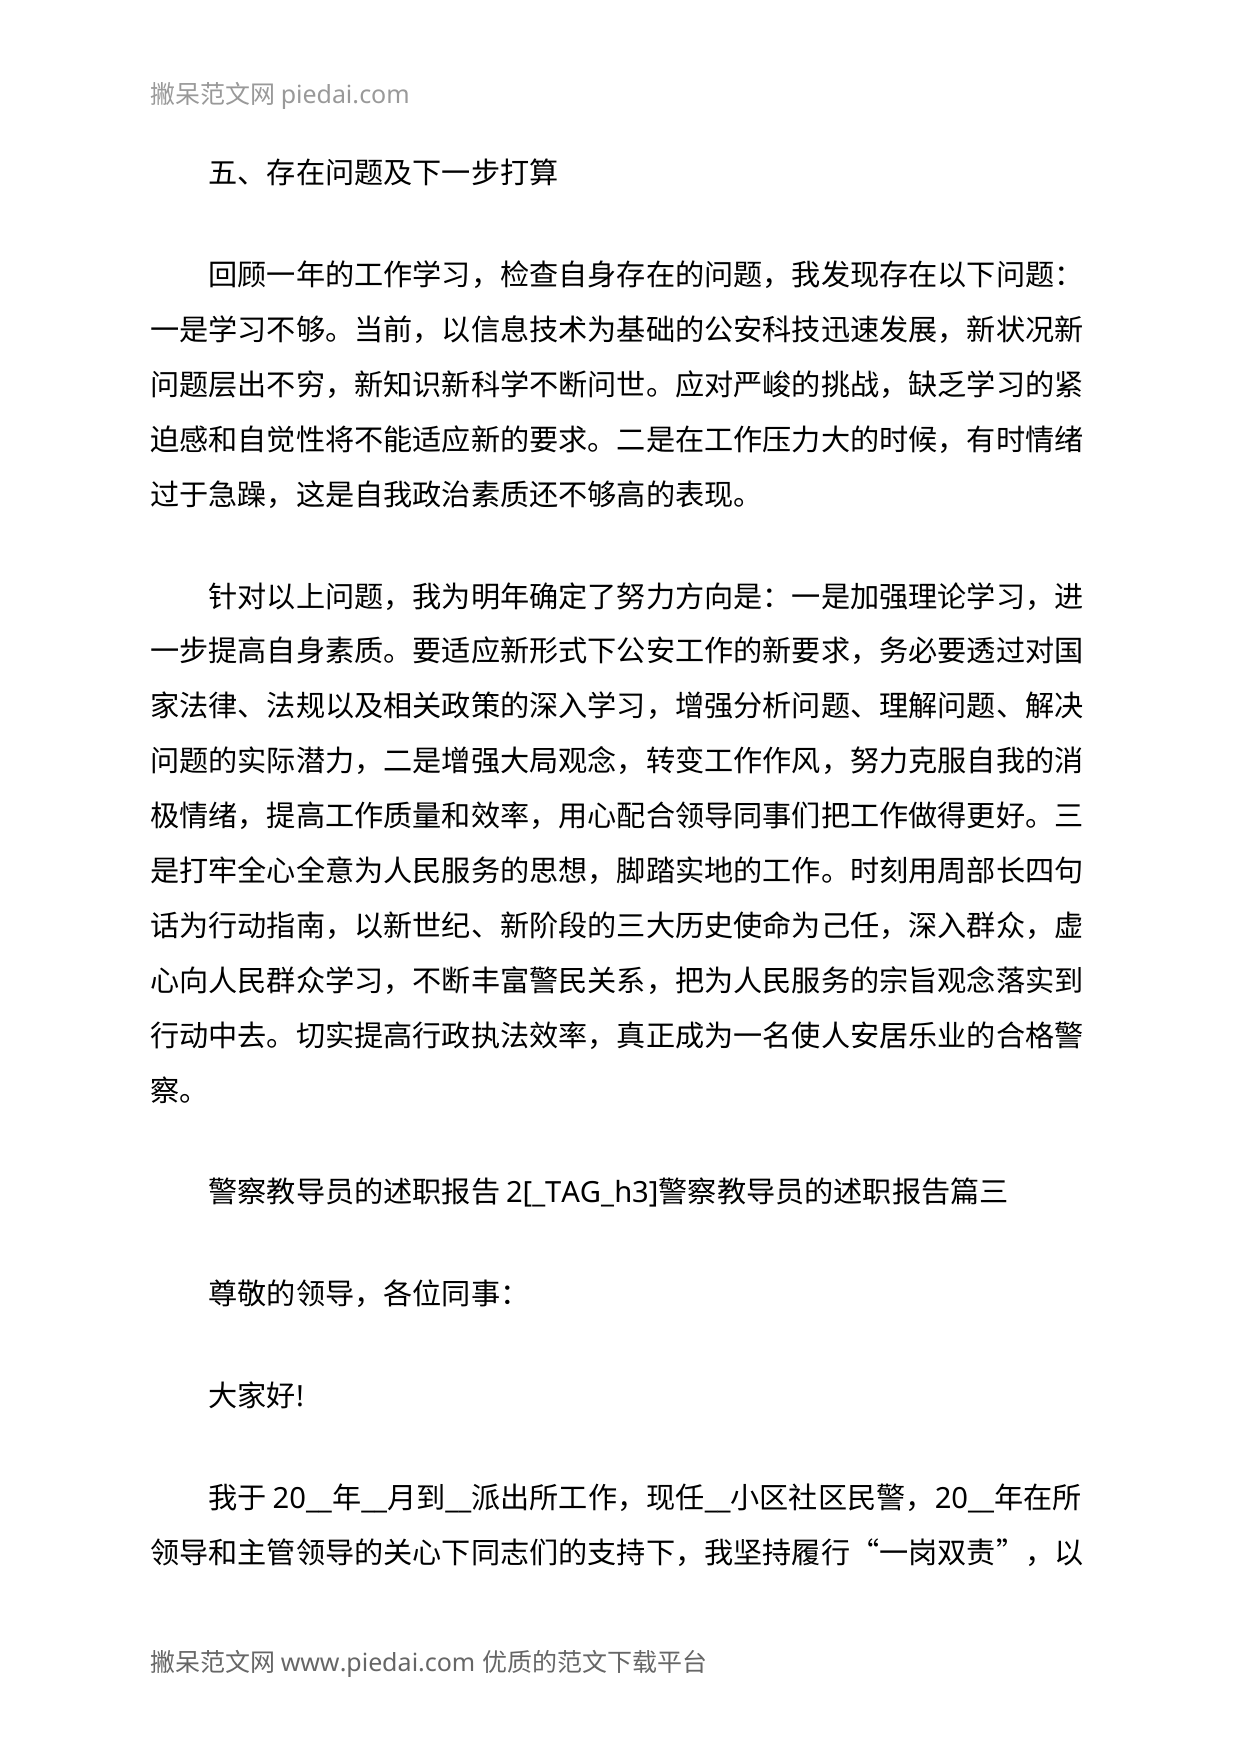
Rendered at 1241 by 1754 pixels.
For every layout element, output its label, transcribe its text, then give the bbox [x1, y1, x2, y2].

text 尊敬的领导，各位同事： [150, 1271, 1090, 1313]
text 回顾一年的工作学习，检查自身存在的问题，我发现存在以下问题：一是学习不够。当前，以信息技术为基础的公安科技迅速发展，新状况新问题层出不穷，新知识新科学不断问世。应对严峻的挑战，缺乏学习的紧迫感和自觉性将不能适应新的要求。二是在工作压力大的时候，有时情绪过于急躁，这是自我政治素质还不够高的表现。 [150, 252, 1090, 514]
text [150, 1475, 1090, 1572]
text 针对以上问题，我为明年确定了努力方向是：一是加强理论学习，进一步提高自身素质。要适应新形式下公安工作的新要求，务必要透过对国家法律、法规以及相关政策的深入学习，增强分析问题、理解问题、解决问题的实际潜力，二是增强大局观念，转变工作作风，努力克服自我的消极情绪，提高工作质量和效率，用心配合领导同事们把工作做得更好。三是打牢全心全意为人民服务的思想，脚踏实地的工作。时刻用周部长四句话为行动指南，以新世纪、新阶段的三大历史使命为己任，深入群众，虚心向人民群众学习，不断丰富警民关系，把为人民服务的宗旨观念落实到行动中去。切实提高行政执法效率，真正成为一名使人安居乐业的合格警察。 [150, 573, 1090, 1109]
text 警察教导员的述职报告2[_TAG_h3]警察教导员的述职报告篇三 [150, 1169, 1090, 1211]
text 大家好! [150, 1373, 1090, 1415]
text 五、存在问题及下一步打算 [150, 150, 1090, 192]
